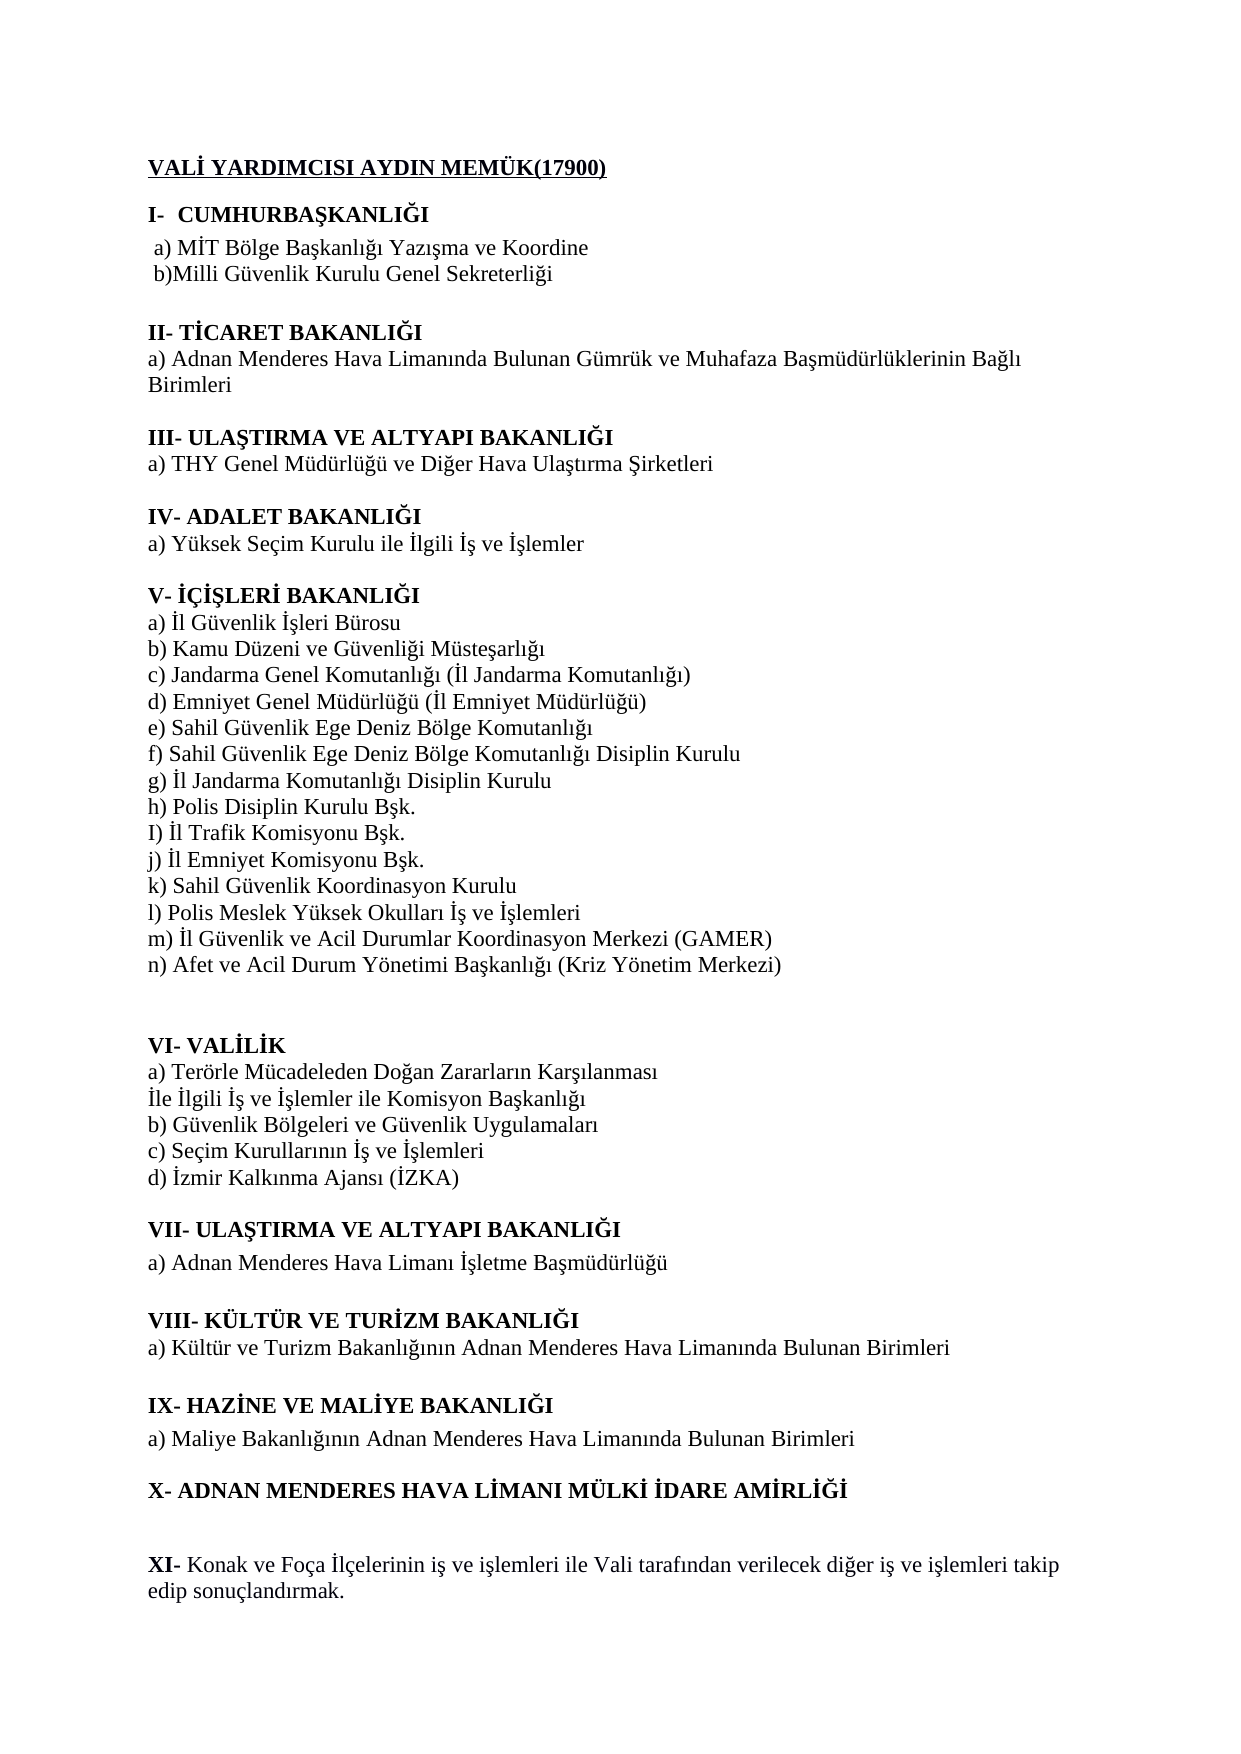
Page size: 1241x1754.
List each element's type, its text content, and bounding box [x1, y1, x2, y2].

text h) Polis Disiplin Kurulu Bşk. [148, 793, 1092, 819]
text j) İl Emniyet Komisyonu Bşk. [148, 846, 1092, 872]
text a) Adnan Menderes Hava Limanında Bulunan Gümrük ve Muhafaza Başmüdürlüklerinin Bağlı Birimleri [148, 345, 1092, 398]
text VALİ YARDIMCISI AYDIN MEMÜK(17900) [148, 154, 1092, 181]
text X- ADNAN MENDERES HAVA LİMANI MÜLKİ İDARE AMİRLİĞİ [148, 1477, 1092, 1504]
text e) Sahil Güvenlik Ege Deniz Bölge Komutanlığı [148, 714, 1092, 740]
text b)Milli Güvenlik Kurulu Genel Sekreterliği [148, 260, 1092, 286]
text I) İl Trafik Komisyonu Bşk. [148, 819, 1092, 846]
text VIII- KÜLTÜR VE TURİZM BAKANLIĞI [148, 1307, 1092, 1334]
text IV- ADALET BAKANLIĞI [148, 503, 1092, 529]
text a) Adnan Menderes Hava Limanı İşletme Başmüdürlüğü [148, 1249, 1092, 1275]
text VII- ULAŞTIRMA VE ALTYAPI BAKANLIĞI [148, 1216, 1092, 1243]
text XI- Konak ve Foça İlçelerinin iş ve işlemleri ile Vali tarafından verilecek diğer iş ve işlemleri takip edip sonuçlandırmak. [148, 1551, 1092, 1604]
text a) Kültür ve Turizm Bakanlığının Adnan Menderes Hava Limanında Bulunan Birimleri [148, 1334, 1092, 1360]
text n) Afet ve Acil Durum Yönetimi Başkanlığı (Kriz Yönetim Merkezi) [148, 951, 1092, 978]
text k) Sahil Güvenlik Koordinasyon Kurulu [148, 872, 1092, 898]
text V- İÇİŞLERİ BAKANLIĞI a) İl Güvenlik İşleri Bürosu b) Kamu Düzeni ve Güvenliği Müsteşarlığı c) Jandarma Genel Komutanlığı (İl Jandarma Komutanlığı) d) Emniyet Genel Müdürlüğü (İl Emniyet Müdürlüğü) [148, 582, 1092, 714]
text a) Maliye Bakanlığının Adnan Menderes Hava Limanında Bulunan Birimleri [148, 1425, 1092, 1451]
text c) Seçim Kurullarının İş ve İşlemleri [148, 1137, 1092, 1164]
text III- ULAŞTIRMA VE ALTYAPI BAKANLIĞI [148, 424, 1092, 451]
text VI- VALİLİK [148, 1032, 1092, 1058]
text a) MİT Bölge Başkanlığı Yazışma ve Koordine [148, 234, 1092, 260]
text a) THY Genel Müdürlüğü ve Diğer Hava Ulaştırma Şirketleri [148, 451, 1092, 477]
text IX- HAZİNE VE MALİYE BAKANLIĞI [148, 1392, 1092, 1419]
text l) Polis Meslek Yüksek Okulları İş ve İşlemleri [148, 898, 1092, 925]
list CUMHURBAŞKANLIĞI [148, 201, 1092, 228]
text m) İl Güvenlik ve Acil Durumlar Koordinasyon Merkezi (GAMER) [148, 925, 1092, 951]
text d) İzmir Kalkınma Ajansı (İZKA) [148, 1164, 1092, 1190]
text a) Terörle Mücadeleden Doğan Zararların Karşılanması [148, 1058, 1092, 1085]
text II- TİCARET BAKANLIĞI [148, 319, 1092, 345]
text İle İlgili İş ve İşlemler ile Komisyon Başkanlığı [148, 1085, 1092, 1111]
text f) Sahil Güvenlik Ege Deniz Bölge Komutanlığı Disiplin Kurulu [148, 740, 1092, 767]
text g) İl Jandarma Komutanlığı Disiplin Kurulu [148, 767, 1092, 793]
text a) Yüksek Seçim Kurulu ile İlgili İş ve İşlemler [148, 529, 1092, 556]
text b) Güvenlik Bölgeleri ve Güvenlik Uygulamaları [148, 1111, 1092, 1137]
